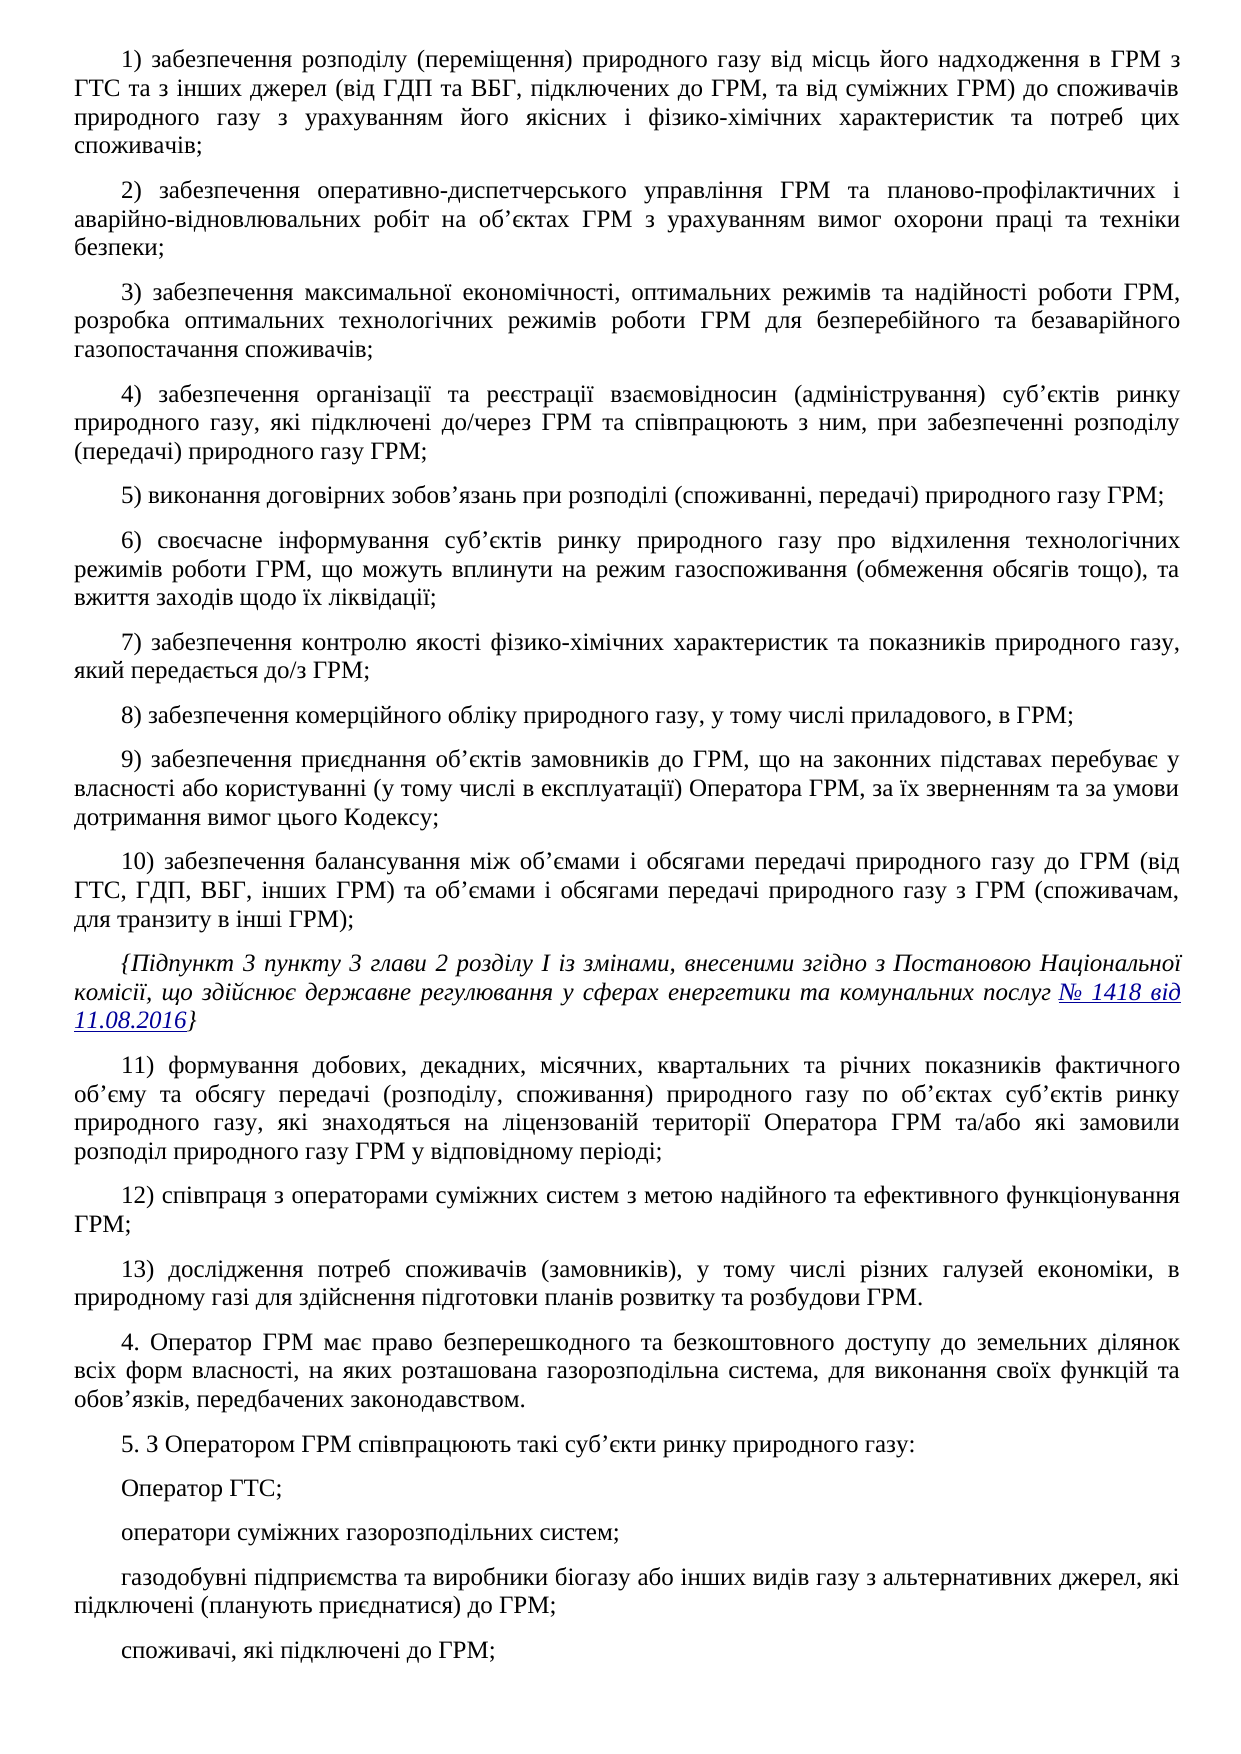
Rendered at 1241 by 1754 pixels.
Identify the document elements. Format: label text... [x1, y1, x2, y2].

text 5. З Оператором ГРМ співпрацюють такі суб’єкти ринку природного газу: [74, 1429, 1181, 1457]
text оператори суміжних газорозподільних систем; [74, 1517, 1181, 1546]
text 4. Оператор ГРМ має право безперешкодного та безкоштовного доступу до земельних ділянок всіх форм власності, на яких розташована газорозподільна система, для виконання своїх функцій та обов’язків, передбачених законодавством. [74, 1327, 1181, 1413]
text газодобувні підприємства та виробники біогазу або інших видів газу з альтернативних джерел, які підключені (планують приєднатися) до ГРМ; [74, 1562, 1181, 1619]
text {Підпункт 3 пункту 3 глави 2 розділу I із змінами, внесеними згідно з Постановою Національної комісії, що здійснює державне регулювання у сферах енергетики та комунальних послуг № 1418 від 11.08.2016} [74, 948, 1181, 1034]
text 4) забезпечення організації та реєстрації взаємовідносин (адміністрування) суб’єктів ринку природного газу, які підключені до/через ГРМ та співпрацюють з ним, при забезпеченні розподілу (передачі) природного газу ГРМ; [74, 379, 1181, 465]
text 12) співпраця з операторами суміжних систем з метою надійного та ефективного функціонування ГРМ; [74, 1181, 1181, 1238]
text 9) забезпечення приєднання об’єктів замовників до ГРМ, що на законних підставах перебуває у власності або користуванні (у тому числі в експлуатації) Оператора ГРМ, за їх зверненням та за умови дотримання вимог цього Кодексу; [74, 744, 1181, 831]
text 7) забезпечення контролю якості фізико-хімічних характеристик та показників природного газу, який передається до/з ГРМ; [74, 627, 1181, 684]
text 1) забезпечення розподілу (переміщення) природного газу від місць його надходження в ГРМ з ГТС та з інших джерел (від ГДП та ВБГ, підключених до ГРМ, та від суміжних ГРМ) до споживачів природного газу з урахуванням його якісних і фізико-хімічних характеристик та потреб цих споживачів; [74, 44, 1181, 159]
text 13) дослідження потреб споживачів (замовників), у тому числі різних галузей економіки, в природному газі для здійснення підготовки планів розвитку та розбудови ГРМ. [74, 1254, 1181, 1311]
text споживачі, які підключені до ГРМ; [74, 1635, 1181, 1664]
text 8) забезпечення комерційного обліку природного газу, у тому числі приладового, в ГРМ; [74, 700, 1181, 729]
text 6) своєчасне інформування суб’єктів ринку природного газу про відхилення технологічних режимів роботи ГРМ, що можуть вплинути на режим газоспоживання (обмеження обсягів тощо), та вжиття заходів щодо їх ліквідації; [74, 525, 1181, 611]
text 11) формування добових, декадних, місячних, квартальних та річних показників фактичного об’єму та обсягу передачі (розподілу, споживання) природного газу по об’єктах суб’єктів ринку природного газу, які знаходяться на ліцензованій території Оператора ГРМ та/або які замовили розподіл природного газу ГРМ у відповідному періоді; [74, 1050, 1181, 1165]
text 10) забезпечення балансування між об’ємами і обсягами передачі природного газу до ГРМ (від ГТС, ГДП, ВБГ, інших ГРМ) та об’ємами і обсягами передачі природного газу з ГРМ (споживачам, для транзиту в інші ГРМ); [74, 846, 1181, 932]
text Оператор ГТС; [74, 1473, 1181, 1502]
text 2) забезпечення оперативно-диспетчерського управління ГРМ та планово-профілактичних і аварійно-відновлювальних робіт на об’єктах ГРМ з урахуванням вимог охорони праці та техніки безпеки; [74, 175, 1181, 261]
text 3) забезпечення максимальної економічності, оптимальних режимів та надійності роботи ГРМ, розробка оптимальних технологічних режимів роботи ГРМ для безперебійного та безаварійного газопостачання споживачів; [74, 277, 1181, 363]
text 5) виконання договірних зобов’язань при розподілі (споживанні, передачі) природного газу ГРМ; [74, 481, 1181, 509]
